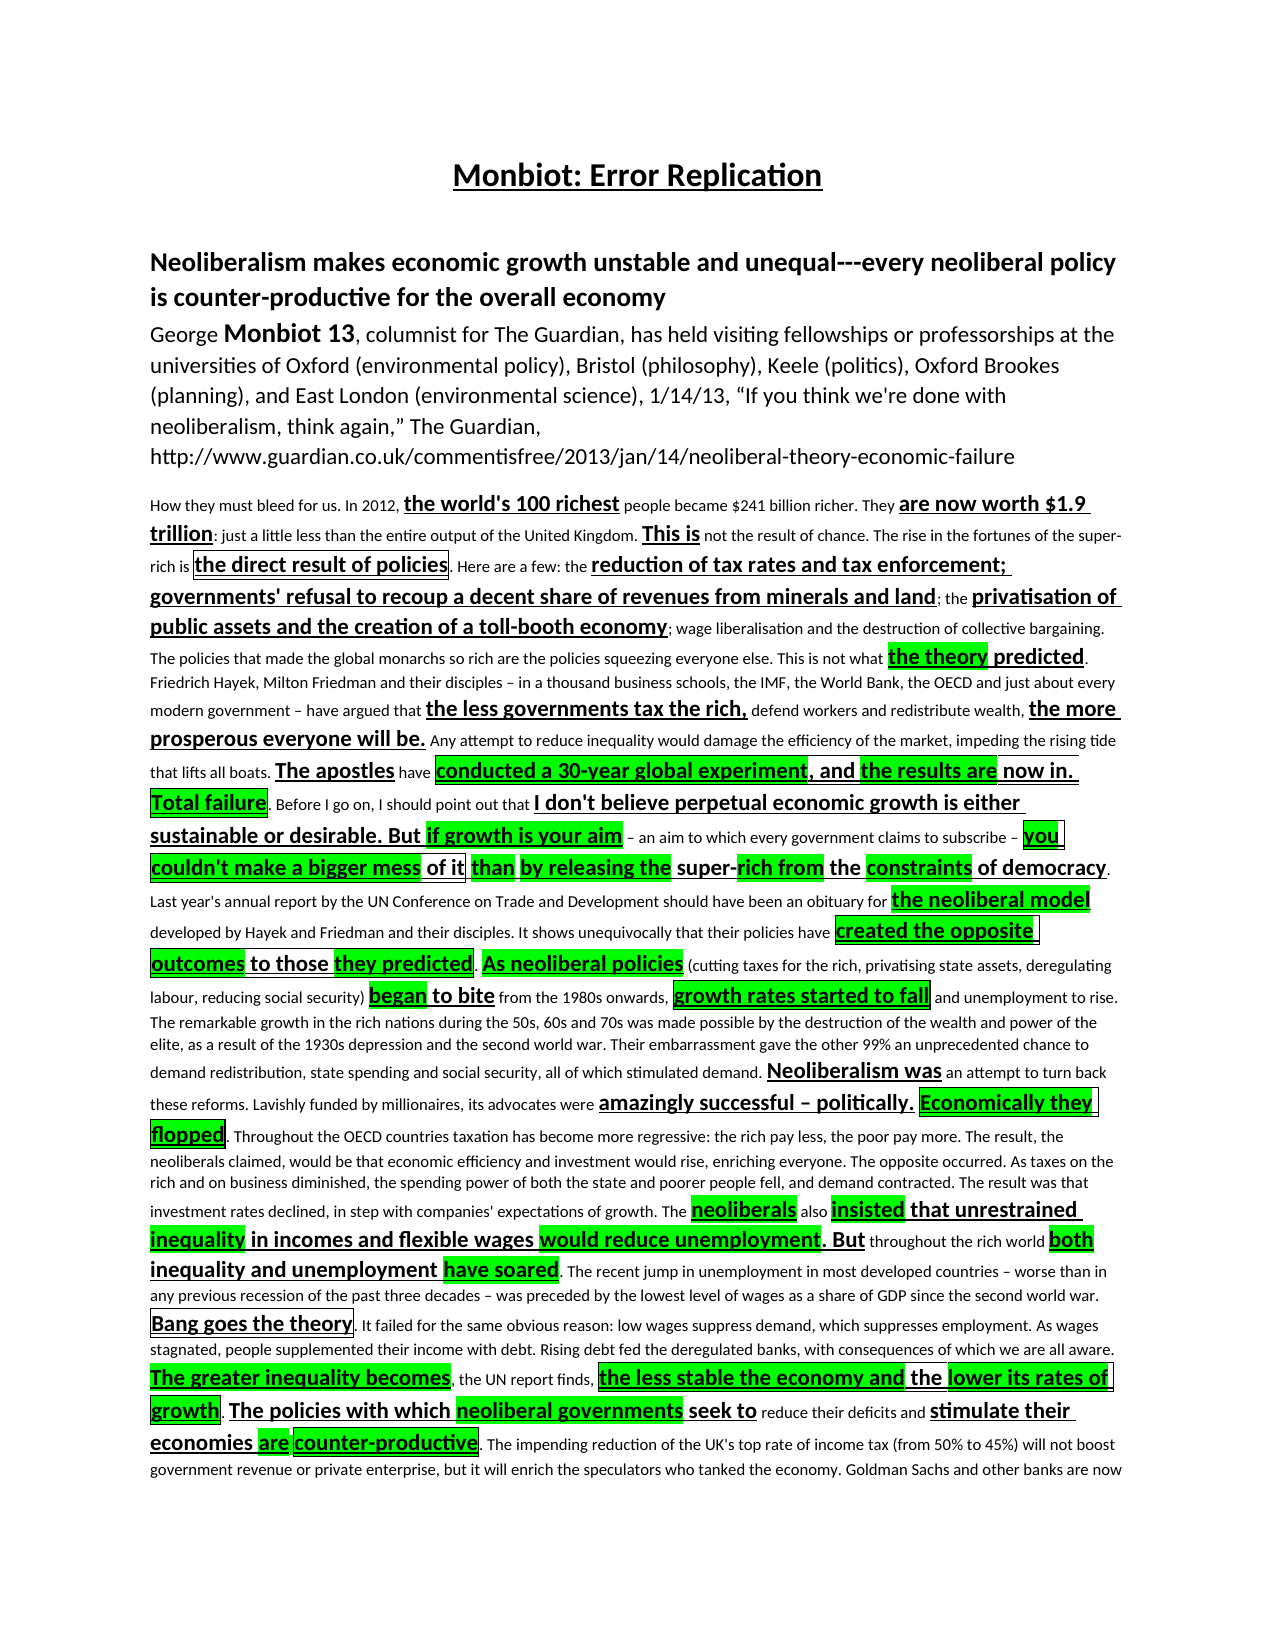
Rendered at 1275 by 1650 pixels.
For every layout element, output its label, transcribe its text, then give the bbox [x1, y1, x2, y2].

subtitle Monbiot: Error Replication [150, 154, 1125, 195]
text George Monbiot 13, columnist for The Guardian, has held visiting fellowships or professorships at the universities of Oxford (environmental policy), Bristol (philosophy), Keele (politics), Oxford Brookes (planning), and East London (environmental science), 1/14/13, “If you think we're done with neoliberalism, think again,” The Guardian, http://www.guardian.co.uk/commentisfree/2013/jan/14/neoliberal-theory-economic-failure [150, 316, 1125, 470]
subtitle Neoliberalism makes economic growth unstable and unequal---every neoliberal policy is counter-productive for the overall economy [150, 245, 1125, 314]
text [150, 489, 1125, 1479]
